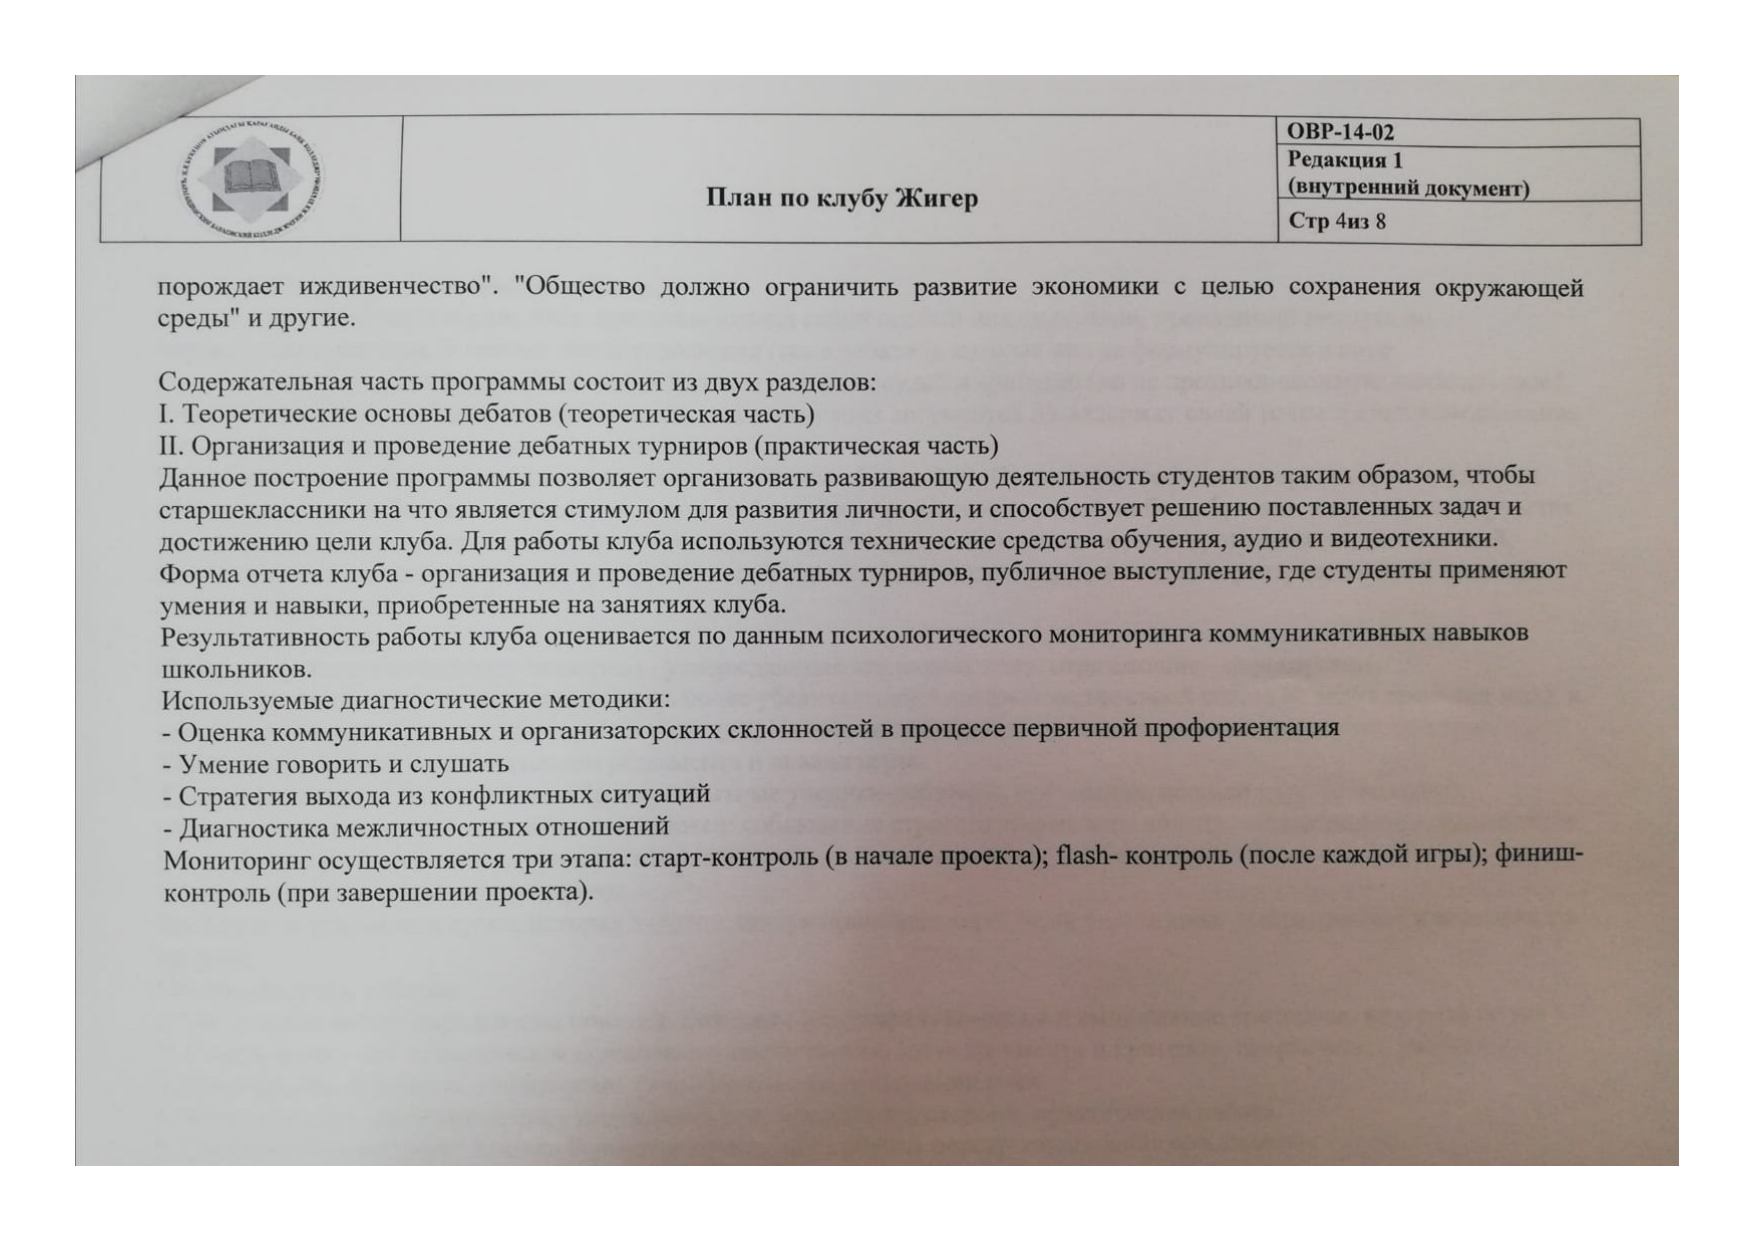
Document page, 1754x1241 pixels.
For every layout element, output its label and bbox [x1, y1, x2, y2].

picture [75, 75, 1679, 1166]
